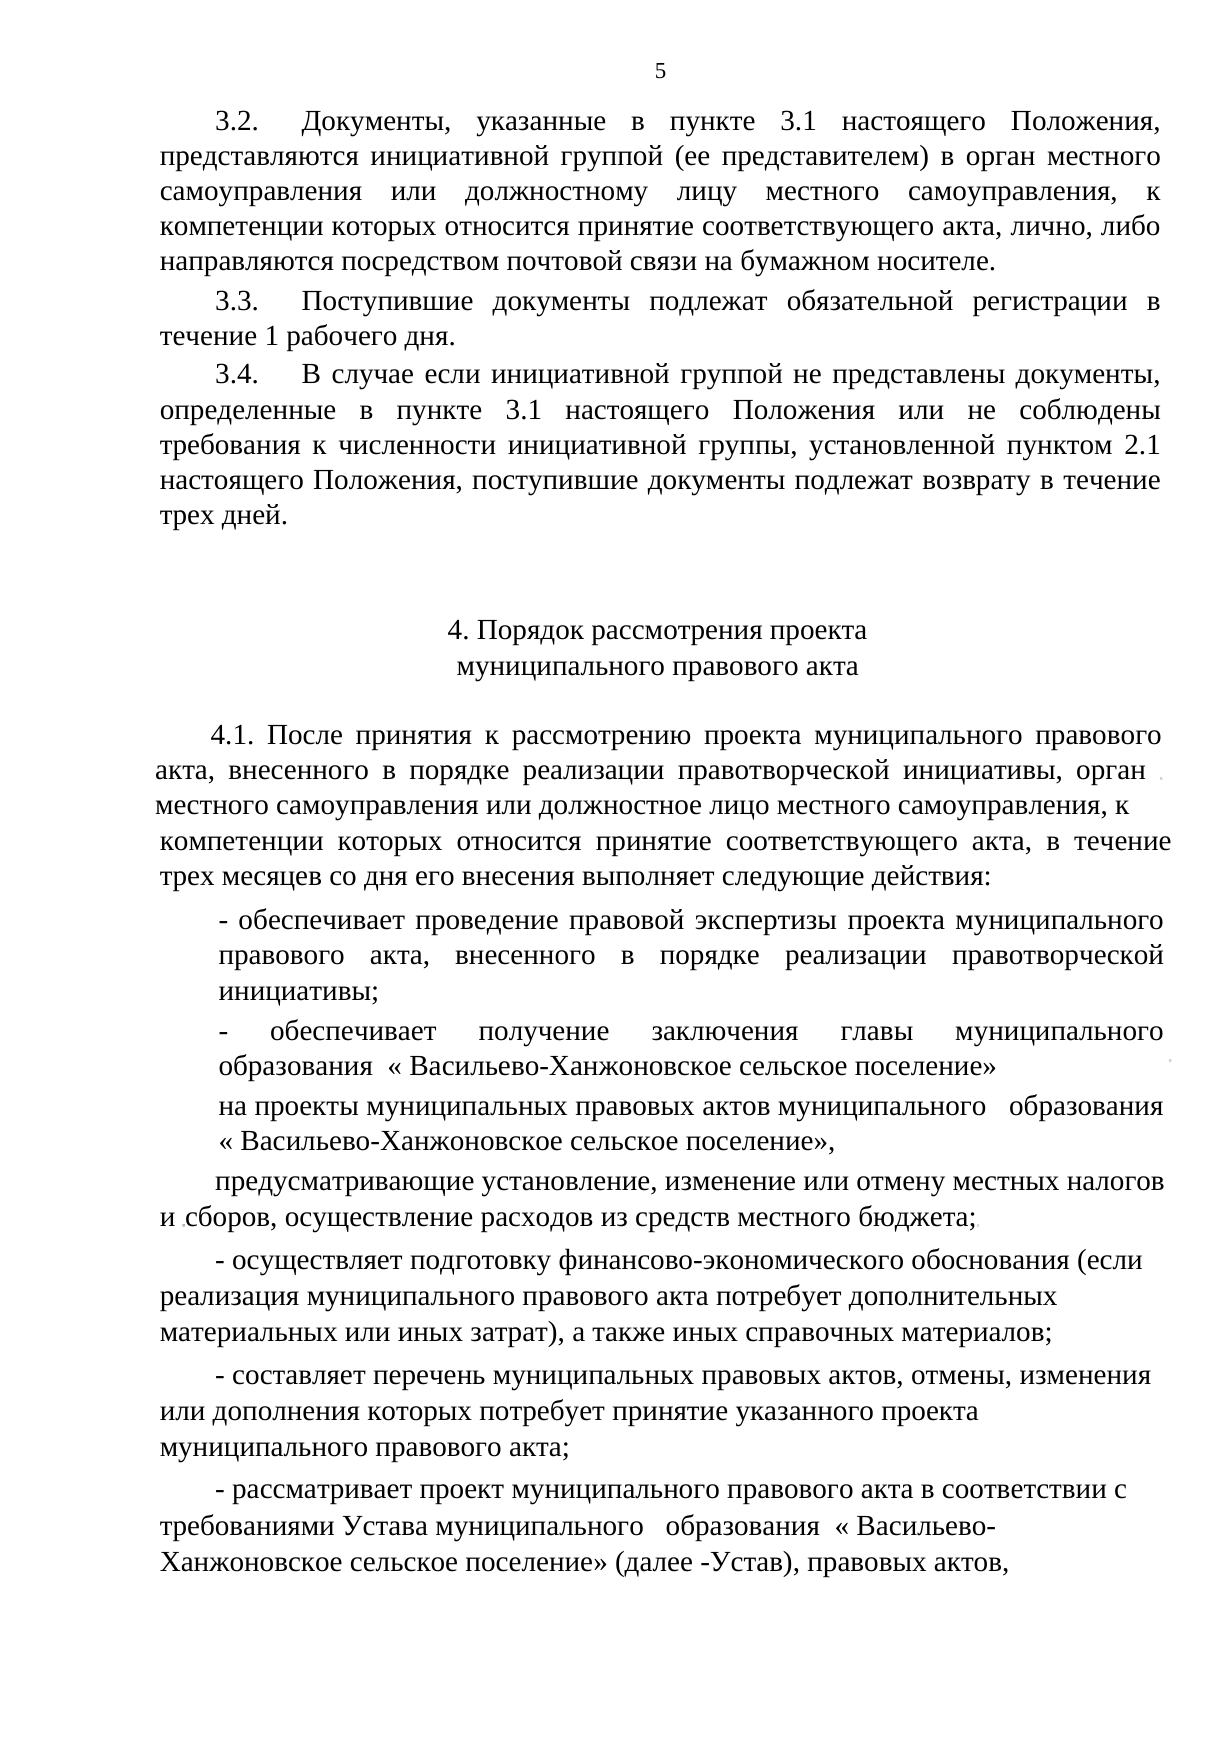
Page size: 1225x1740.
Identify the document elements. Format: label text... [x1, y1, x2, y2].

text 4. Порядок рассмотрения проекта муниципального правового акта [447, 612, 1077, 681]
text предусматривающие установление, изменение или отмену местных налогов и сборов, осуществление расходов из средств местного бюджета; [159, 1163, 1176, 1233]
text - составляет перечень муниципальных правовых актов, отмены, изменения или дополнения которых потребует принятие указанного проекта муниципального правового акта; [159, 1357, 1176, 1463]
list Документы, указанные в пункте 3.1 настоящего Положения, представляются инициативной группой (ее представителем) в орган местного самоуправления или должностному лицу местного самоуправления, к компетенции которых относится принятие соответствующего акта, лично, либо направляются посредством почтовой связи на бумажном носителе. [159, 103, 1162, 277]
list В случае если инициативной группой не представлены документы, определенные в пункте 3.1 настоящего Положения или не соблюдены требования к численности инициативной группы, установленной пунктом 2.1 настоящего Положения, поступившие документы подлежат возврату в течение трех дней. [159, 357, 1162, 531]
text на проекты муниципальных правовых актов муниципального образования « Васильево-Ханжоновское сельское поселение», [218, 1088, 1164, 1157]
text компетенции которых относится принятие соответствующего акта, в течение трех месяцев со дня его внесения выполняет следующие действия: [159, 823, 1172, 892]
text - обеспечивает получение заключения главы муниципального образования « Васильево-Ханжоновское сельское поселение» [218, 1013, 1164, 1081]
text - обеспечивает проведение правовой экспертизы проекта муниципального правового акта, внесенного в порядке реализации правотворческой инициативы; [218, 902, 1164, 1006]
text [159, 1472, 1176, 1577]
text 4.1. После принятия к рассмотрению проекта муниципального правового акта, внесенного в порядке реализации правотворческой инициативы, орган местного самоуправления или должностное лицо местного самоуправления, к [155, 717, 1162, 821]
text - осуществляет подготовку финансово-экономического обоснования (если реализация муниципального правового акта потребует дополнительных материальных или иных затрат), а также иных справочных материалов; [159, 1242, 1176, 1348]
list Поступившие документы подлежат обязательной регистрации в течение 1 рабочего дня. [159, 283, 1162, 351]
